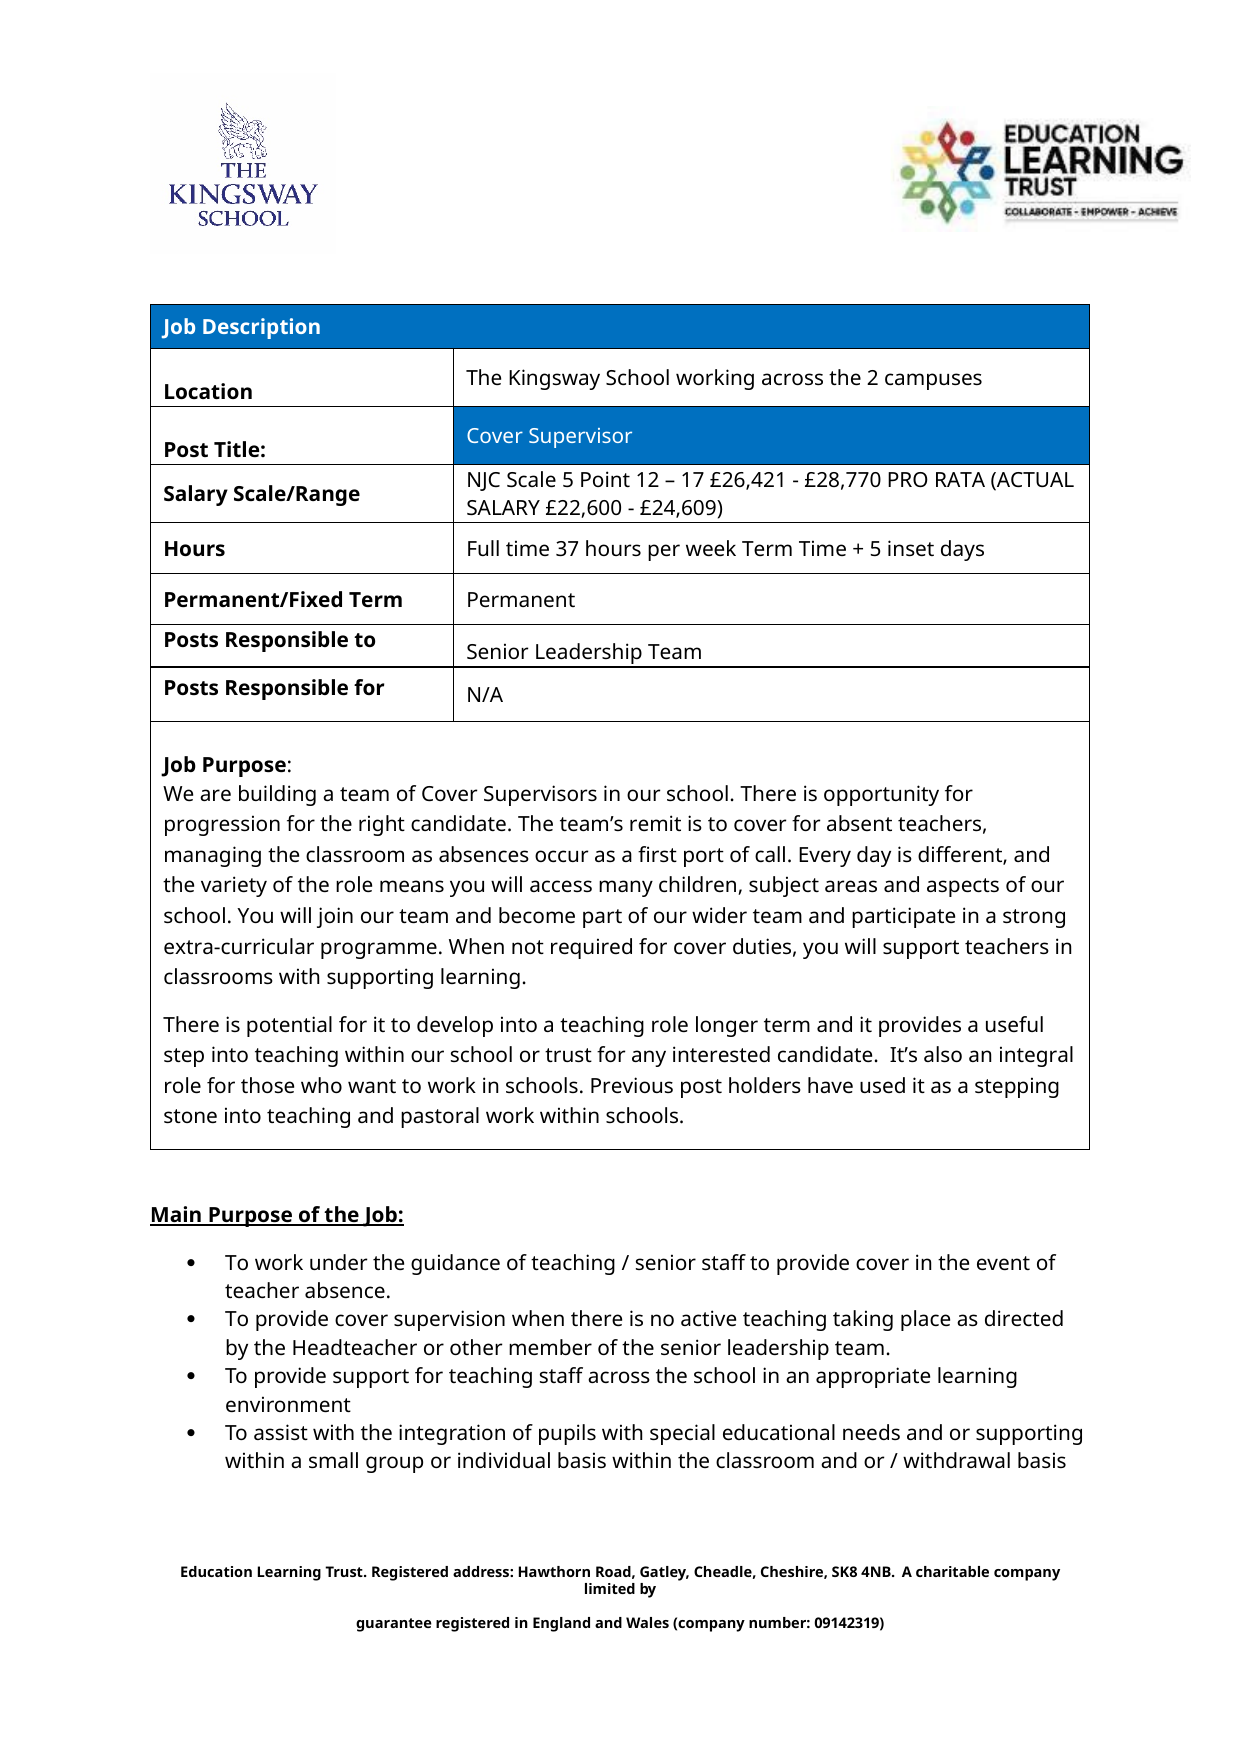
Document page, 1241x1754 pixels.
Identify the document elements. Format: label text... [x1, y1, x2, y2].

table_cell Hours [151, 523, 453, 573]
list To provide support for teaching staff across the school in an appropriate learning environment [187, 1361, 1090, 1418]
table_header Job Description [151, 305, 1089, 348]
list To work under the guidance of teaching / senior staff to provide cover in the event of teacher absence. [187, 1248, 1090, 1304]
table_cell Location [151, 349, 453, 406]
picture [150, 73, 336, 254]
table_cell Post Title: [151, 407, 453, 464]
table_cell Permanent/Fixed Term [151, 574, 453, 624]
table_cell The Kingsway School working across the 2 campuses [454, 349, 1089, 406]
table_cell Permanent [454, 574, 1089, 624]
table_cell N/A [454, 668, 1089, 721]
table_cell NJC Scale 5 Point 12 – 17 £26,421 - £28,770 PRO RATA (ACTUAL SALARY £22,600 - £24,609) [454, 465, 1089, 522]
table_cell Senior Leadership Team [454, 625, 1089, 666]
table_cell Full time 37 hours per week Term Time + 5 inset days [454, 523, 1089, 573]
picture [890, 106, 1191, 232]
list To provide cover supervision when there is no active teaching taking place as directed by the Headteacher or other member of the senior leadership team. [187, 1304, 1090, 1361]
table_cell Salary Scale/Range [151, 465, 453, 522]
text Main Purpose of the Job: [150, 1200, 1090, 1229]
table_cell Job Purpose: We are building a team of Cover Supervisors in our school. There is opportunity for progression for the right candidate. The team’s remit is to cover for absent teachers, managing the classroom as absences occur as a first port of call. Every day is different, and the variety of the role means you will access many children, subject areas and aspects of our school. You will join our team and become part of our wider team and participate in a strong extra-curricular programme. When not required for cover duties, you will support teachers in classrooms with supporting learning. There is potential for it to develop into a teaching role longer term and it provides a useful step into teaching within our school or trust for any interested candidate. It’s also an integral role for those who want to work in schools. Previous post holders have used it as a stepping stone into teaching and pastoral work within schools. [151, 722, 1089, 1149]
table_cell Posts Responsible to [151, 625, 453, 666]
table_cell Cover Supervisor [454, 407, 1089, 464]
table_cell Posts Responsible for [151, 668, 453, 721]
list To assist with the integration of pupils with special educational needs and or supporting within a small group or individual basis within the classroom and or / withdrawal basis [187, 1418, 1090, 1475]
